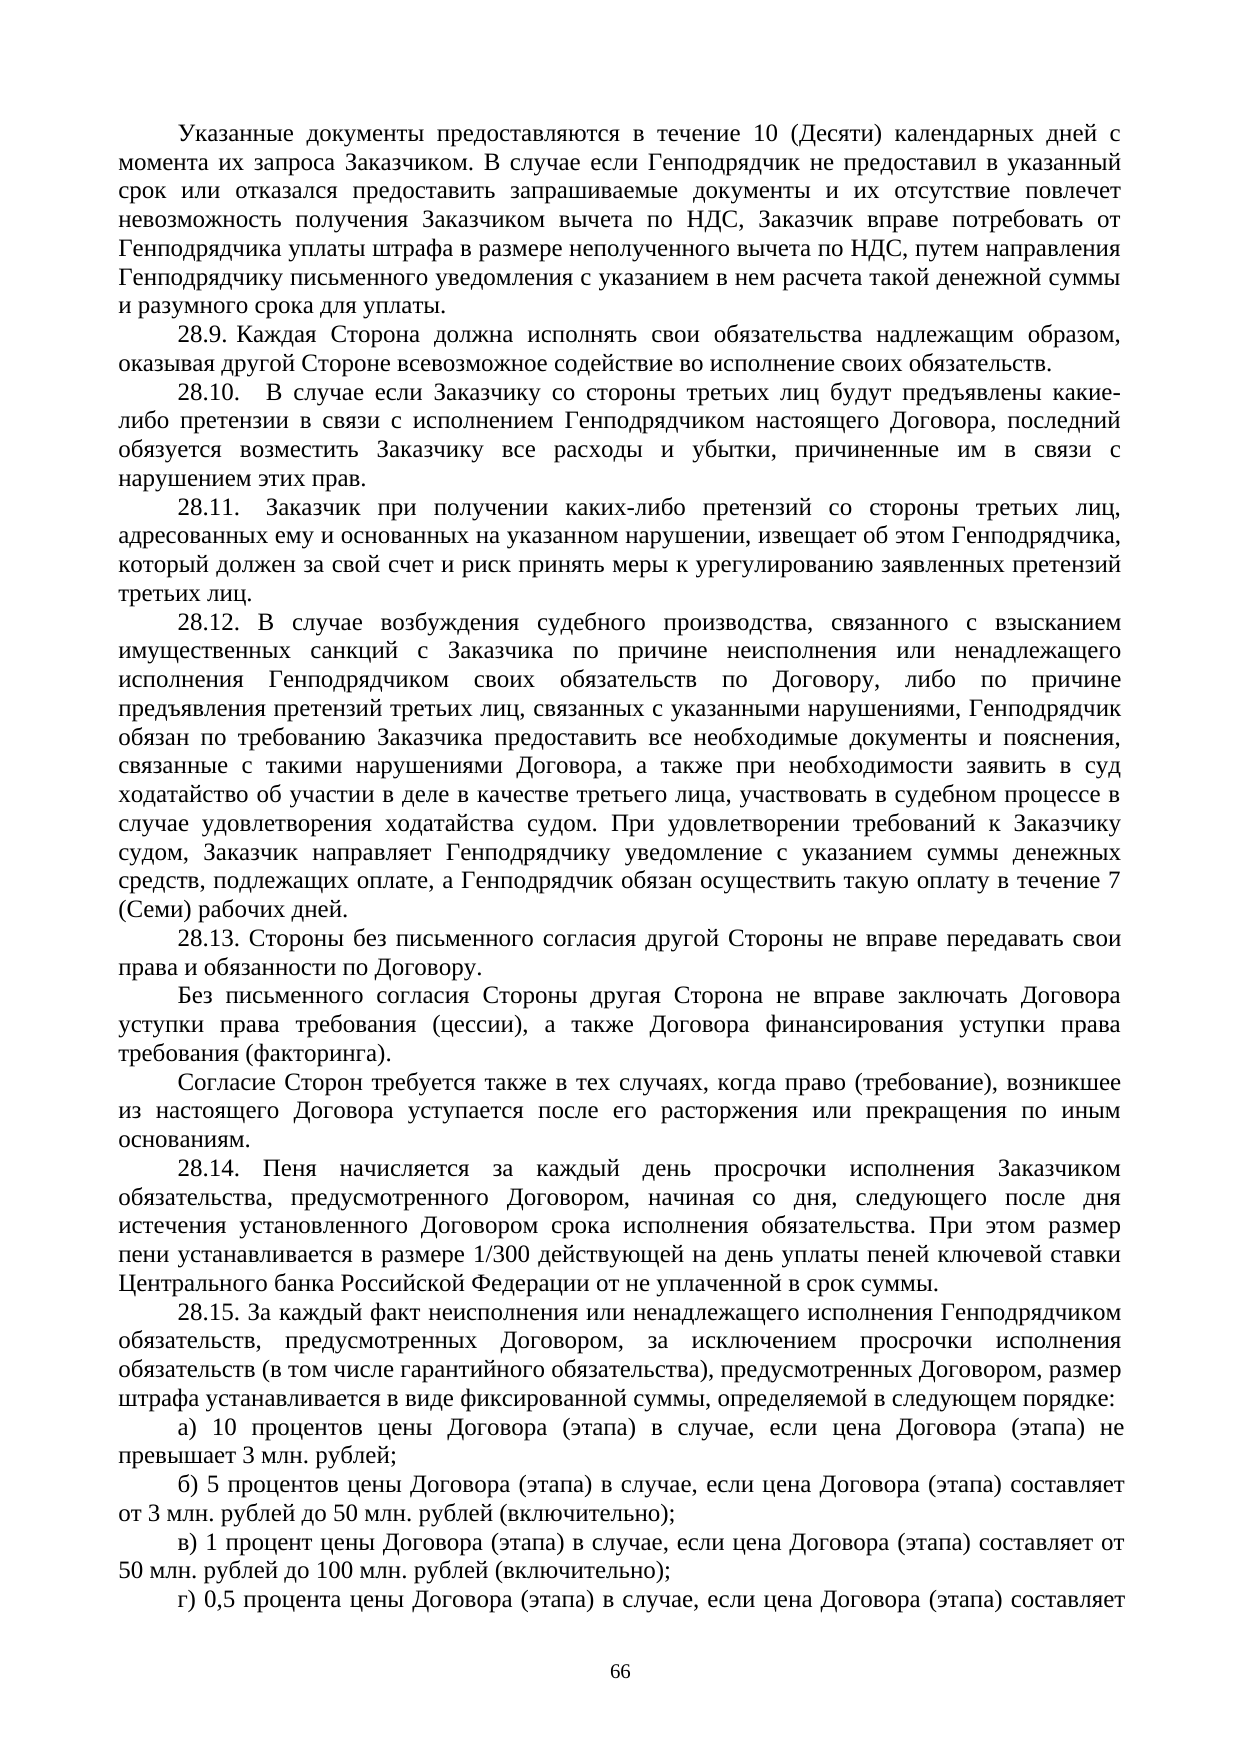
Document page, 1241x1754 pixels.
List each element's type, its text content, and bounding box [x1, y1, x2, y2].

text 28.10. В случае если Заказчику со стороны третьих лиц будут предъявлены какие-либо претензии в связи с исполнением Генподрядчиком настоящего Договора, последний обязуется возместить Заказчику все расходы и убытки, причиненные им в связи с нарушением этих прав. [118, 377, 1122, 492]
text 28.11. Заказчик при получении каких-либо претензий со стороны третьих лиц, адресованных ему и основанных на указанном нарушении, извещает об этом Генподрядчика, который должен за свой счет и риск принять меры к урегулированию заявленных претензий третьих лиц. [118, 492, 1122, 607]
text 28.14. Пеня начисляется за каждый день просрочки исполнения Заказчиком обязательства, предусмотренного Договором, начиная со дня, следующего после дня истечения установленного Договором срока исполнения обязательства. При этом размер пени устанавливается в размере 1/300 действующей на день уплаты пеней ключевой ставки Центрального банка Российской Федерации от не уплаченной в срок суммы. [118, 1153, 1122, 1297]
text Без письменного согласия Стороны другая Сторона не вправе заключать Договора уступки права требования (цессии), а также Договора финансирования уступки права требования (факторинга). [118, 981, 1122, 1067]
text Указанные документы предоставляются в течение 10 (Десяти) календарных дней с момента их запроса Заказчиком. В случае если Генподрядчик не предоставил в указанный срок или отказался предоставить запрашиваемые документы и их отсутствие повлечет невозможность получения Заказчиком вычета по НДС, Заказчик вправе потребовать от Генподрядчика уплаты штрафа в размере неполученного вычета по НДС, путем направления Генподрядчику письменного уведомления с указанием в нем расчета такой денежной суммы и разумного срока для уплаты. [118, 118, 1122, 319]
text а) 10 процентов цены Договора (этапа) в случае, если цена Договора (этапа) не превышает 3 млн. рублей; [118, 1412, 1126, 1469]
text в) 1 процент цены Договора (этапа) в случае, если цена Договора (этапа) составляет от 50 млн. рублей до 100 млн. рублей (включительно); [118, 1527, 1126, 1584]
text б) 5 процентов цены Договора (этапа) в случае, если цена Договора (этапа) составляет от 3 млн. рублей до 50 млн. рублей (включительно); [118, 1469, 1126, 1527]
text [118, 1584, 1126, 1613]
text Согласие Сторон требуется также в тех случаях, когда право (требование), возникшее из настоящего Договора уступается после его расторжения или прекращения по иным основаниям. [118, 1067, 1122, 1153]
text 28.12. В случае возбуждения судебного производства, связанного с взысканием имущественных санкций с Заказчика по причине неисполнения или ненадлежащего исполнения Генподрядчиком своих обязательств по Договору, либо по причине предъявления претензий третьих лиц, связанных с указанными нарушениями, Генподрядчик обязан по требованию Заказчика предоставить все необходимые документы и пояснения, связанные с такими нарушениями Договора, а также при необходимости заявить в суд ходатайство об участии в деле в качестве третьего лица, участвовать в судебном процессе в случае удовлетворения ходатайства судом. При удовлетворении требований к Заказчику судом, Заказчик направляет Генподрядчику уведомление с указанием суммы денежных средств, подлежащих оплате, а Генподрядчик обязан осуществить такую оплату в течение 7 (Семи) рабочих дней. [118, 607, 1122, 923]
text 28.15. За каждый факт неисполнения или ненадлежащего исполнения Генподрядчиком обязательств, предусмотренных Договором, за исключением просрочки исполнения обязательств (в том числе гарантийного обязательства), предусмотренных Договором, размер штрафа устанавливается в виде фиксированной суммы, определяемой в следующем порядке: [118, 1297, 1122, 1412]
text 28.13. Стороны без письменного согласия другой Стороны не вправе передавать свои права и обязанности по Договору. [118, 923, 1122, 981]
text 28.9. Каждая Сторона должна исполнять свои обязательства надлежащим образом, оказывая другой Стороне всевозможное содействие во исполнение своих обязательств. [118, 319, 1122, 377]
